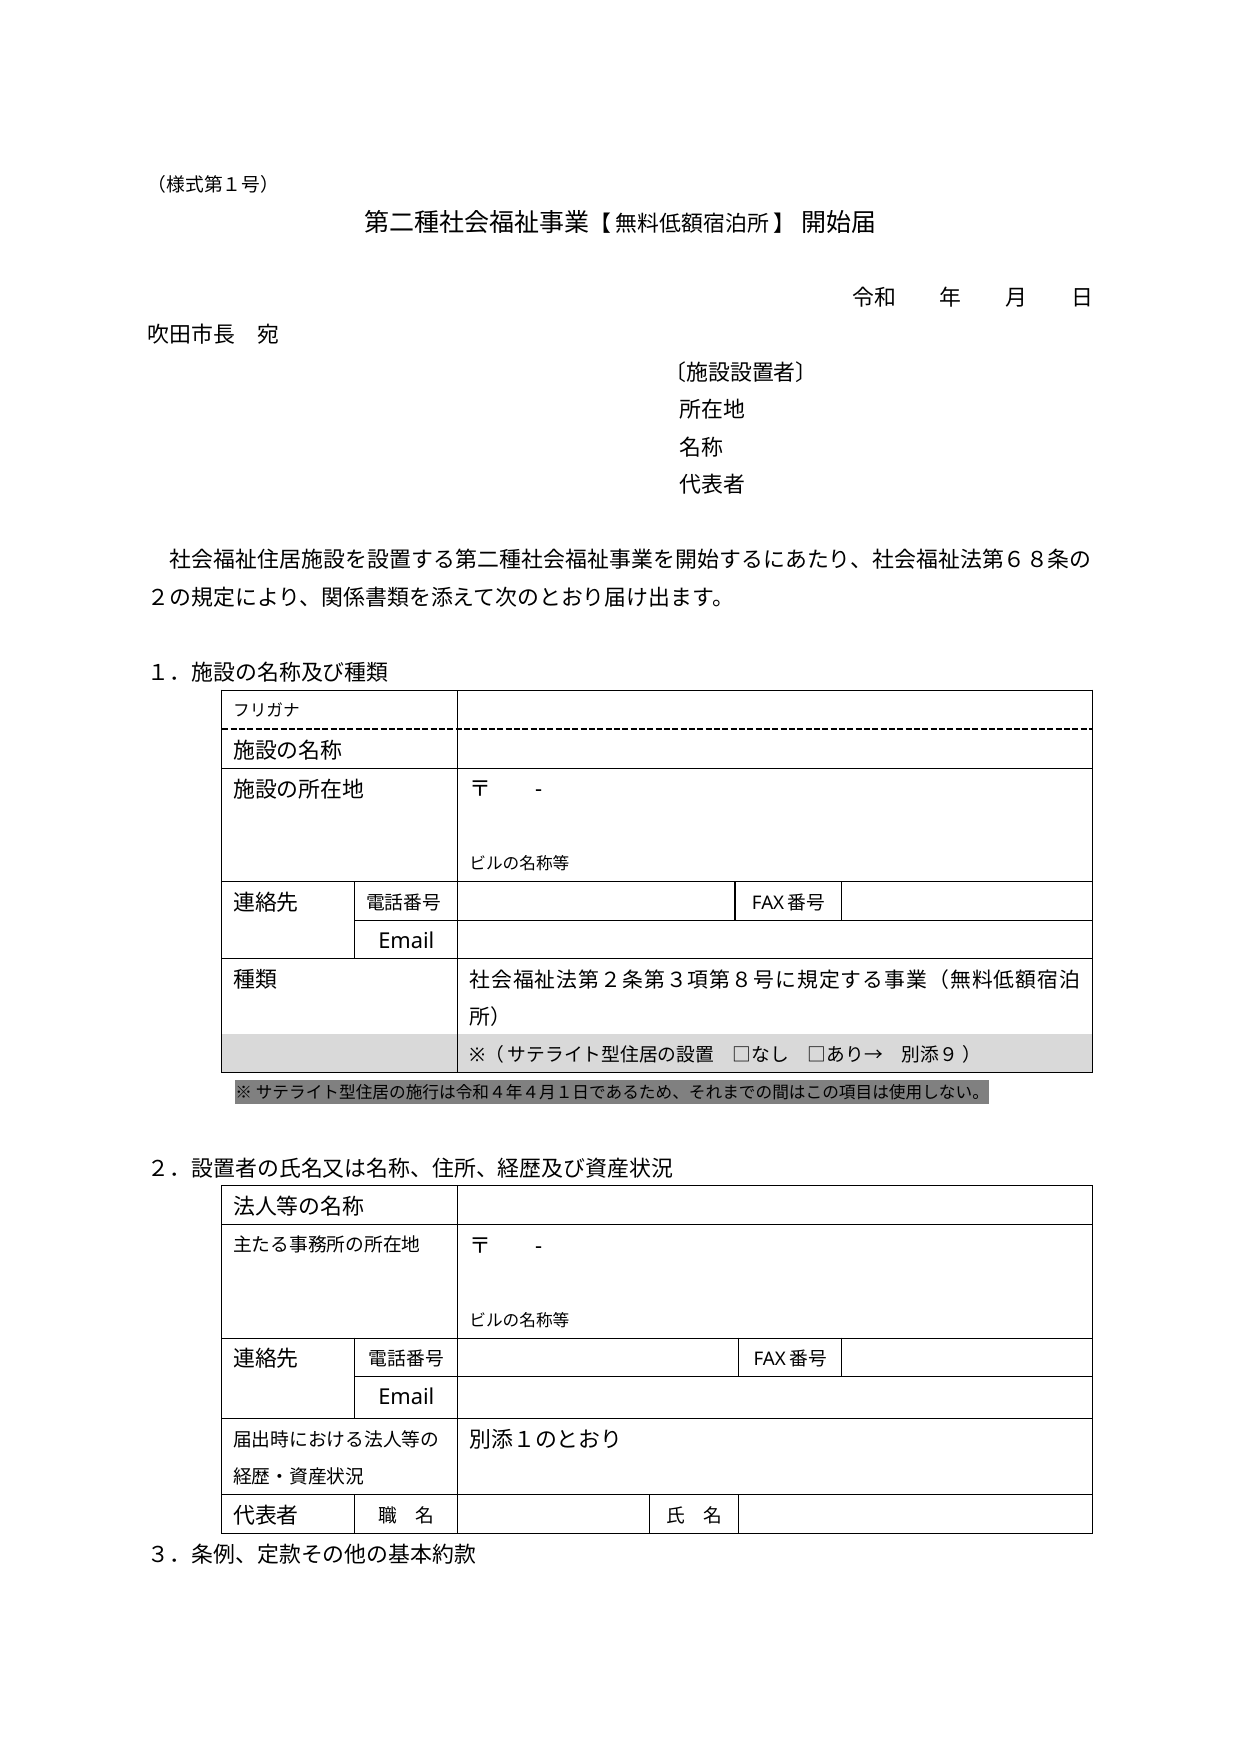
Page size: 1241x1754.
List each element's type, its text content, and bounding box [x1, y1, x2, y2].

table_cell [458, 728, 1092, 768]
table_cell 別添１のとおり [458, 1419, 1092, 1494]
text 名称 [679, 427, 1092, 464]
table_cell 主たる事務所の所在地 [222, 1225, 457, 1337]
text 吹田市長 宛 [148, 314, 1092, 352]
text １．施設の名称及び種類 [148, 652, 1092, 689]
table_cell FAX番号 [739, 1339, 841, 1376]
table_cell [458, 882, 734, 920]
table_cell Email [355, 1377, 457, 1418]
table_cell 代表者 [222, 1495, 354, 1533]
text 令和 年 月 日 [148, 277, 1092, 314]
table_cell 連絡先 [222, 882, 354, 958]
table_header [458, 1186, 1092, 1224]
table_cell 届出時における法人等の 経歴・資産状況 [222, 1419, 457, 1494]
table_header フリガナ [222, 691, 457, 728]
table_cell 〒 - ビルの名称等 [458, 769, 1092, 881]
text ３．条例、定款その他の基本約款 [148, 1534, 1092, 1571]
table_cell [458, 1495, 649, 1533]
table_cell FAX番号 [736, 882, 841, 920]
table_cell 施設の所在地 [222, 769, 457, 881]
table_cell [222, 1034, 457, 1072]
table_cell [458, 1339, 738, 1376]
table_cell 氏 名 [650, 1495, 738, 1533]
table_cell [842, 882, 1092, 920]
table_header [458, 691, 1092, 728]
text 所在地 [679, 389, 1092, 427]
table_cell 電話番号 [355, 1339, 457, 1376]
text 社会福祉住居施設を設置する第二種社会福祉事業を開始するにあたり、社会福祉法第６８条の２の規定により、関係書類を添えて次のとおり届け出ます。 [148, 539, 1092, 614]
text ※ サテライト型住居の施行は令和４年４月１日であるため、それまでの間はこの項目は使用しない。 [148, 1073, 1092, 1110]
text （様式第１号） [148, 164, 1092, 202]
table_cell [842, 1339, 1092, 1376]
table_cell Email [355, 921, 457, 958]
table_cell 連絡先 [222, 1339, 354, 1418]
text ２．設置者の氏名又は名称、住所、経歴及び資産状況 [148, 1148, 1092, 1185]
table_cell 職 名 [355, 1495, 457, 1533]
text 第二種社会福祉事業【 無料低額宿泊所 】 開始届 [148, 202, 1092, 239]
table_header 法人等の名称 [222, 1186, 457, 1224]
table_cell ※（ サテライト型住居の設置 □なし □あり→ 別添９ ） [458, 1034, 1092, 1072]
table_cell 電話番号 [355, 882, 457, 920]
table_cell 〒 - ビルの名称等 [458, 1225, 1092, 1337]
table_cell [458, 921, 1092, 958]
table_cell 施設の名称 [222, 728, 457, 768]
table_cell 社会福祉法第２条第３項第８号に規定する事業（無料低額宿泊所） [458, 959, 1092, 1034]
table_cell [458, 1377, 1092, 1418]
text 代表者 [679, 464, 1092, 502]
table_cell 種類 [222, 959, 457, 1034]
text 〔施設設置者〕 [664, 352, 1092, 389]
table_cell [739, 1495, 1092, 1533]
